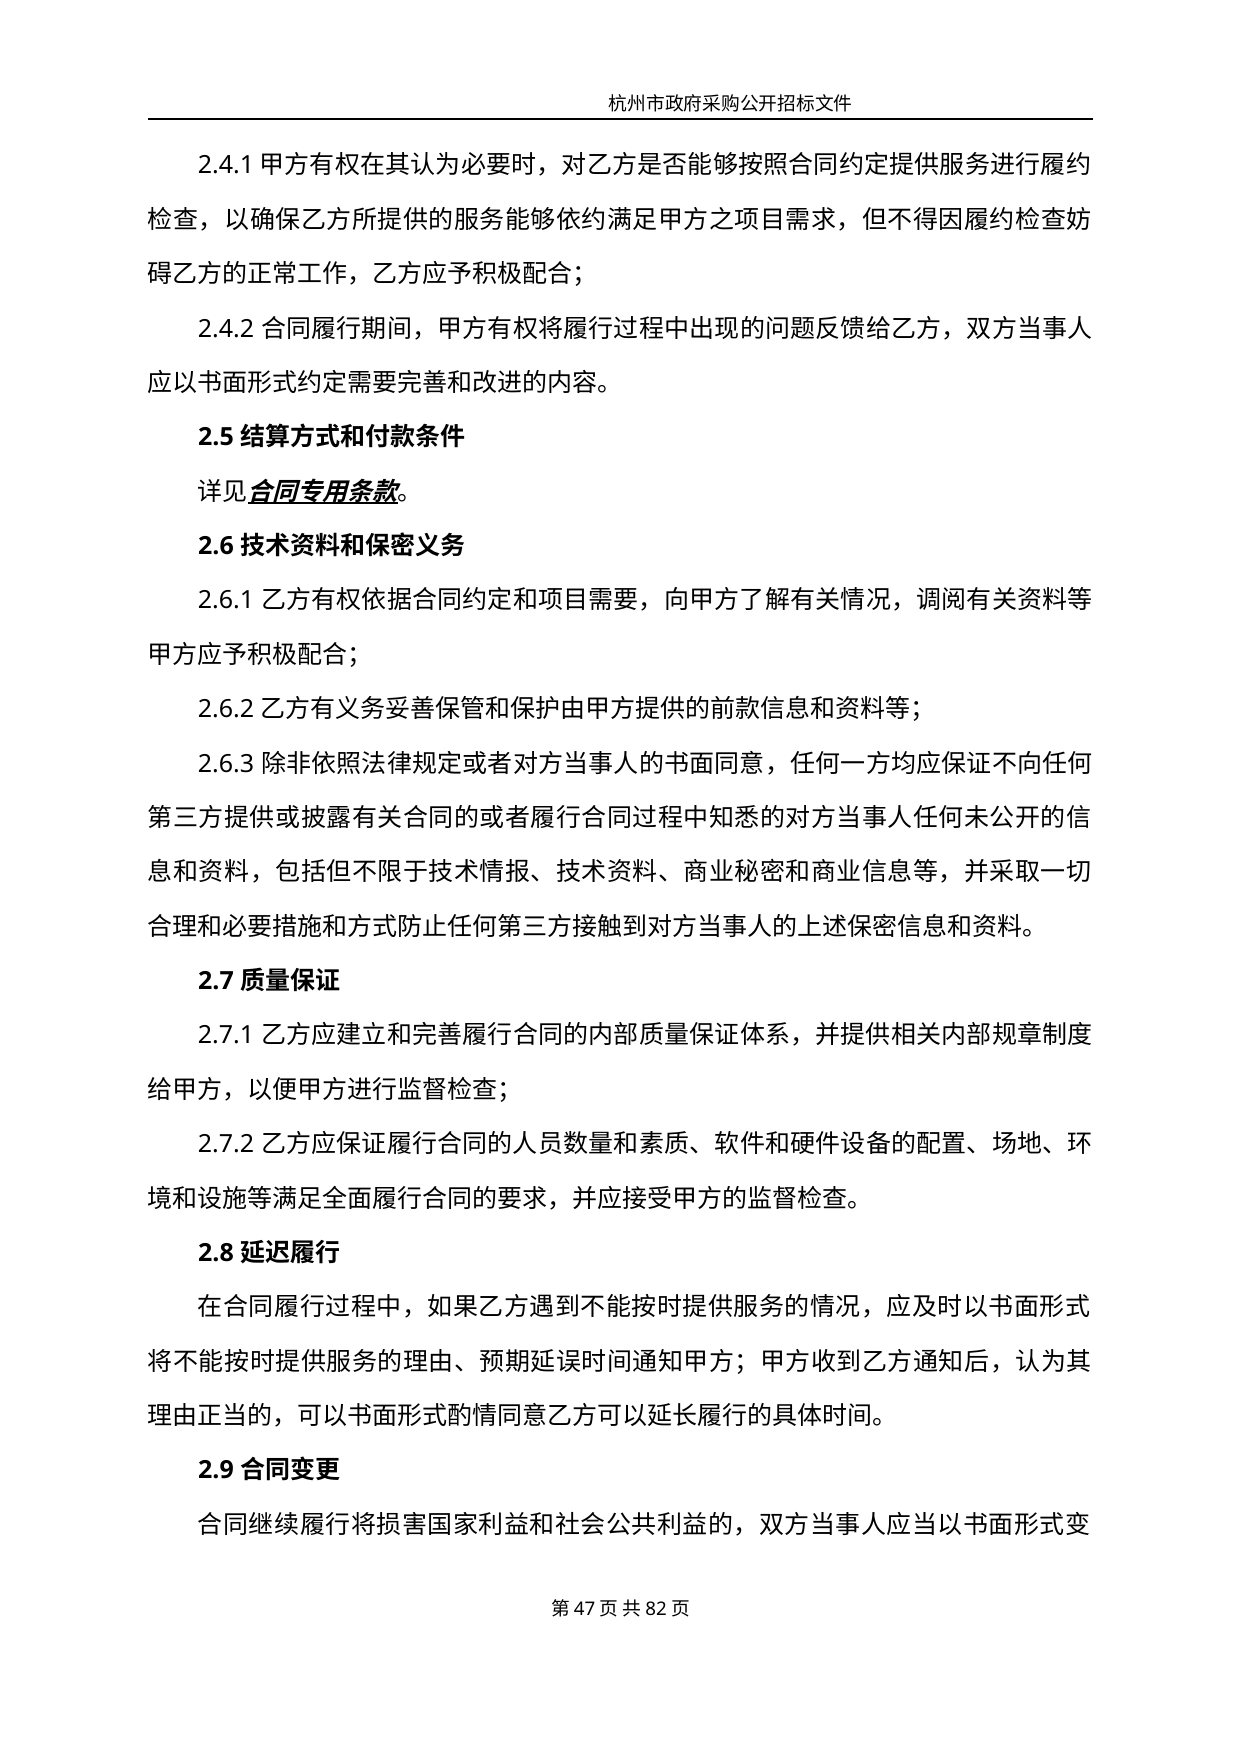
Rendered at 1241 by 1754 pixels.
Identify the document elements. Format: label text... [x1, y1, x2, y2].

text 2.7.1 乙方应建立和完善履行合同的内部质量保证体系，并提供相关内部规章制度给甲方，以便甲方进行监督检查； [148, 1015, 1093, 1106]
text 详见合同专用条款。 [148, 471, 1093, 507]
text 在合同履行过程中，如果乙方遇到不能按时提供服务的情况，应及时以书面形式将不能按时提供服务的理由、预期延误时间通知甲方；甲方收到乙方通知后，认为其理由正当的，可以书面形式酌情同意乙方可以延长履行的具体时间。 [148, 1287, 1093, 1432]
text 2.7.2 乙方应保证履行合同的人员数量和素质、软件和硬件设备的配置、场地、环境和设施等满足全面履行合同的要求，并应接受甲方的监督检查。 [148, 1124, 1093, 1214]
text 2.8 延迟履行 [148, 1232, 1093, 1269]
text 2.4.2 合同履行期间，甲方有权将履行过程中出现的问题反馈给乙方，双方当事人应以书面形式约定需要完善和改进的内容。 [148, 308, 1093, 399]
text 2.6.1 乙方有权依据合同约定和项目需要，向甲方了解有关情况，调阅有关资料等，甲方应予积极配合； [148, 580, 1093, 671]
text 2.6.2 乙方有义务妥善保管和保护由甲方提供的前款信息和资料等； [148, 689, 1093, 725]
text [148, 1504, 1093, 1541]
text 2.6.3 除非依照法律规定或者对方当事人的书面同意，任何一方均应保证不向任何第三方提供或披露有关合同的或者履行合同过程中知悉的对方当事人任何未公开的信息和资料，包括但不限于技术情报、技术资料、商业秘密和商业信息等，并采取一切合理和必要措施和方式防止任何第三方接触到对方当事人的上述保密信息和资料。 [148, 743, 1093, 942]
text 2.4.1甲方有权在其认为必要时，对乙方是否能够按照合同约定提供服务进行履约检查，以确保乙方所提供的服务能够依约满足甲方之项目需求，但不得因履约检查妨碍乙方的正常工作，乙方应予积极配合； [148, 145, 1093, 290]
text 2.5 结算方式和付款条件 [148, 417, 1093, 453]
text 2.6 技术资料和保密义务 [148, 526, 1093, 562]
text 2.9 合同变更 [148, 1450, 1093, 1486]
text 2.7 质量保证 [148, 961, 1093, 997]
